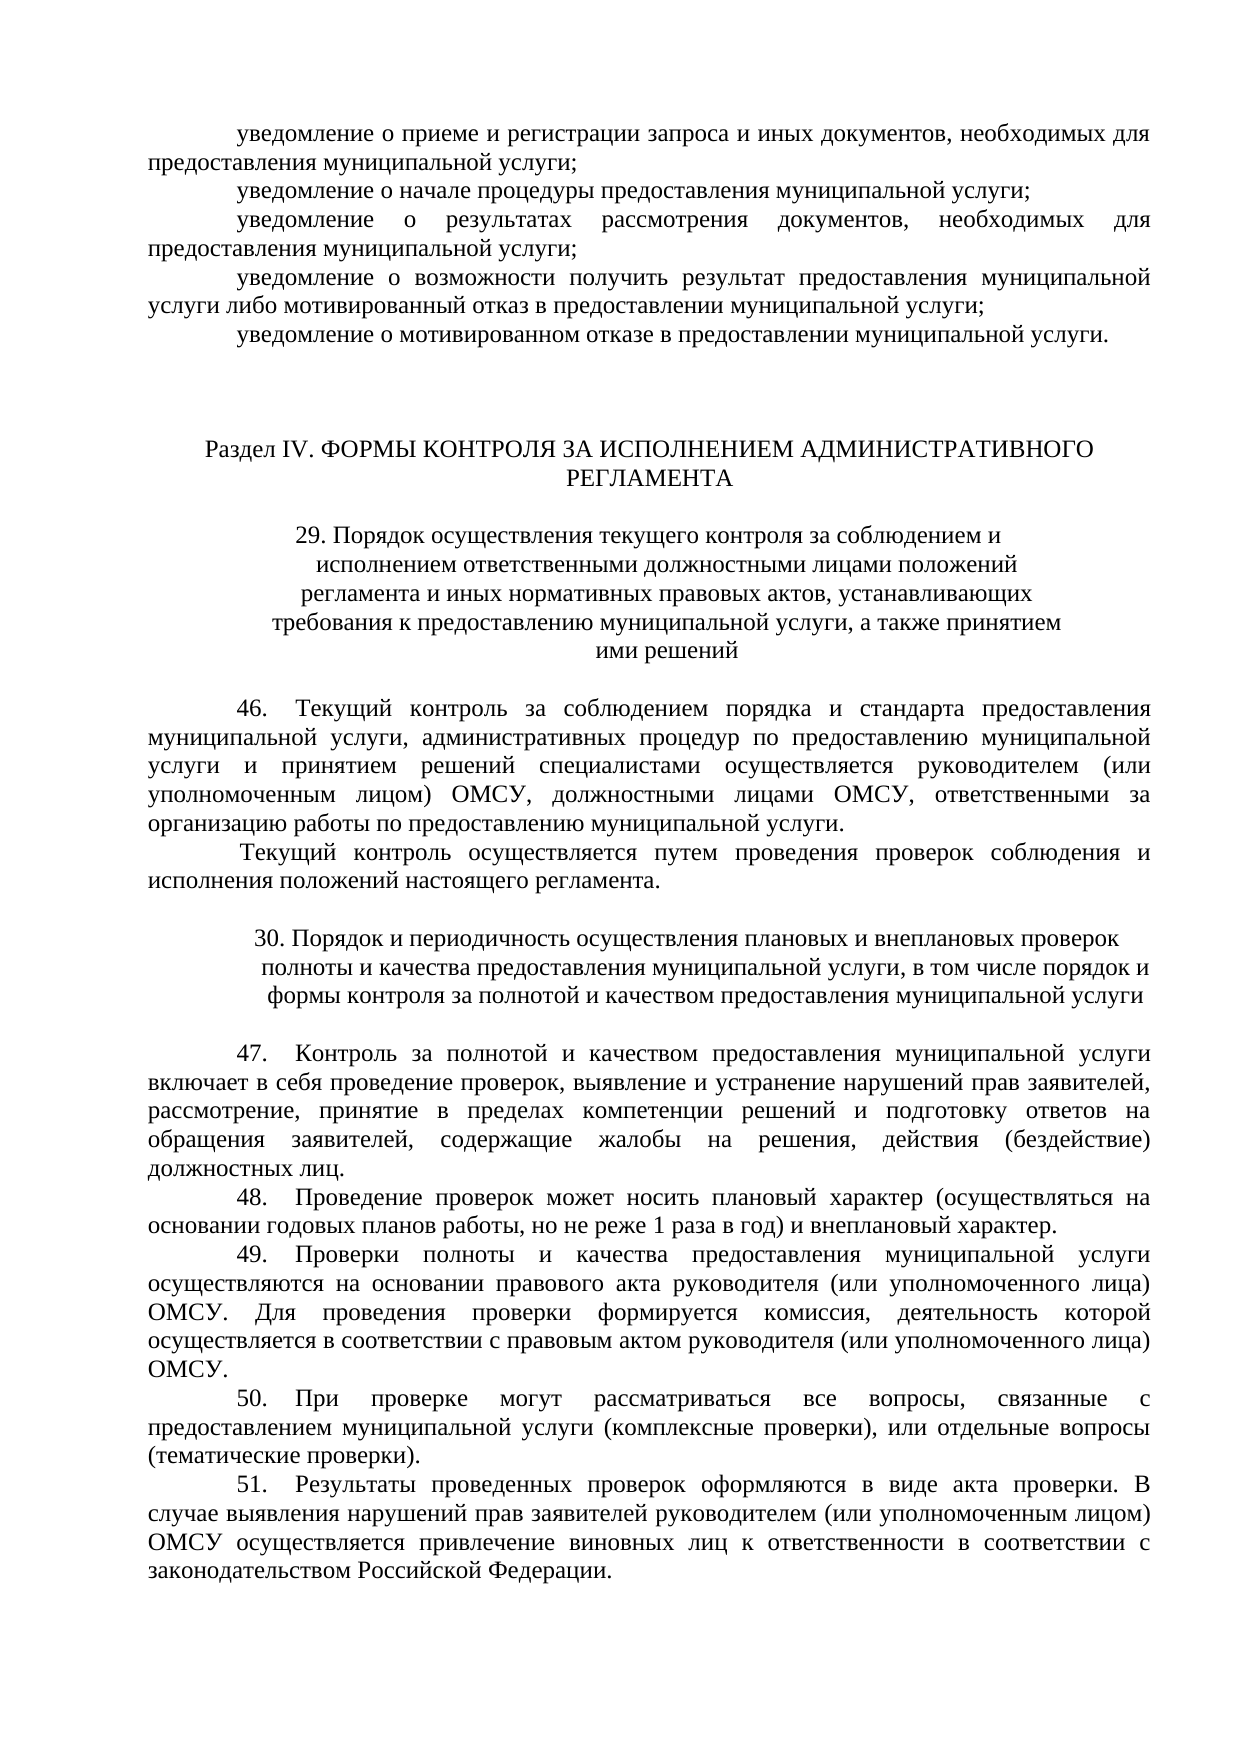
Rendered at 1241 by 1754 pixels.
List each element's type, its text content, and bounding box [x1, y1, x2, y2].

list При проверке могут рассматриваться все вопросы, связанные с предоставлением муниципальной услуги (комплексные проверки), или отдельные вопросы (тематические проверки). [148, 1383, 1152, 1469]
text уведомление о результатах рассмотрения документов, необходимых для предоставления муниципальной услуги; [148, 204, 1152, 262]
text уведомление о приеме и регистрации запроса и иных документов, необходимых для предоставления муниципальной услуги; [148, 118, 1152, 176]
text Раздел IV. ФОРМЫ КОНТРОЛЯ ЗА ИСПОЛНЕНИЕМ АДМИНИСТРАТИВНОГО РЕГЛАМЕНТА [148, 434, 1152, 492]
text уведомление о мотивированном отказе в предоставлении муниципальной услуги. [148, 319, 1152, 348]
list Контроль за полнотой и качеством предоставления муниципальной услуги включает в себя проведение проверок, выявление и устранение нарушений прав заявителей, рассмотрение, принятие в пределах компетенции решений и подготовку ответов на обращения заявителей, содержащие жалобы на решения, действия (бездействие) должностных лиц. [148, 1038, 1152, 1182]
list Результаты проведенных проверок оформляются в виде акта проверки. В случае выявления нарушений прав заявителей руководителем (или уполномоченным лицом) ОМСУ осуществляется привлечение виновных лиц к ответственности в соответствии с законодательством Российской Федерации. [148, 1469, 1152, 1584]
list Текущий контроль за соблюдением порядка и стандарта предоставления муниципальной услуги, административных процедур по предоставлению муниципальной услуги и принятием решений специалистами осуществляется руководителем (или уполномоченным лицом) ОМСУ, должностными лицами ОМСУ, ответственными за организацию работы по предоставлению муниципальной услуги. [148, 693, 1152, 837]
list Проверки полноты и качества предоставления муниципальной услуги осуществляются на основании правового акта руководителя (или уполномоченного лица) ОМСУ. Для проведения проверки формируется комиссия, деятельность которой осуществляется в соответствии с правовым актом руководителя (или уполномоченного лица) ОМСУ. [148, 1239, 1152, 1383]
text уведомление о начале процедуры предоставления муниципальной услуги; [148, 176, 1152, 204]
list Проведение проверок может носить плановый характер (осуществляться на основании годовых планов работы, но не реже 1 раза в год) и внеплановый характер. [148, 1182, 1152, 1239]
text уведомление о возможности получить результат предоставления муниципальной услуги либо мотивированный отказ в предоставлении муниципальной услуги; [148, 262, 1152, 319]
list Порядок и периодичность осуществления плановых и внеплановых проверок полноты и качества предоставления муниципальной услуги, в том числе порядок и формы контроля за полнотой и качеством предоставления муниципальной услуги [222, 923, 1152, 1009]
text Текущий контроль осуществляется путем проведения проверок соблюдения и исполнения положений настоящего регламента. [148, 837, 1152, 894]
list Порядок осуществления текущего контроля за соблюдением и исполнением ответственными должностными лицами положений регламента и иных нормативных правовых актов, устанавливающих требования к предоставлению муниципальной услуги, а также принятием ими решений [222, 521, 1074, 664]
